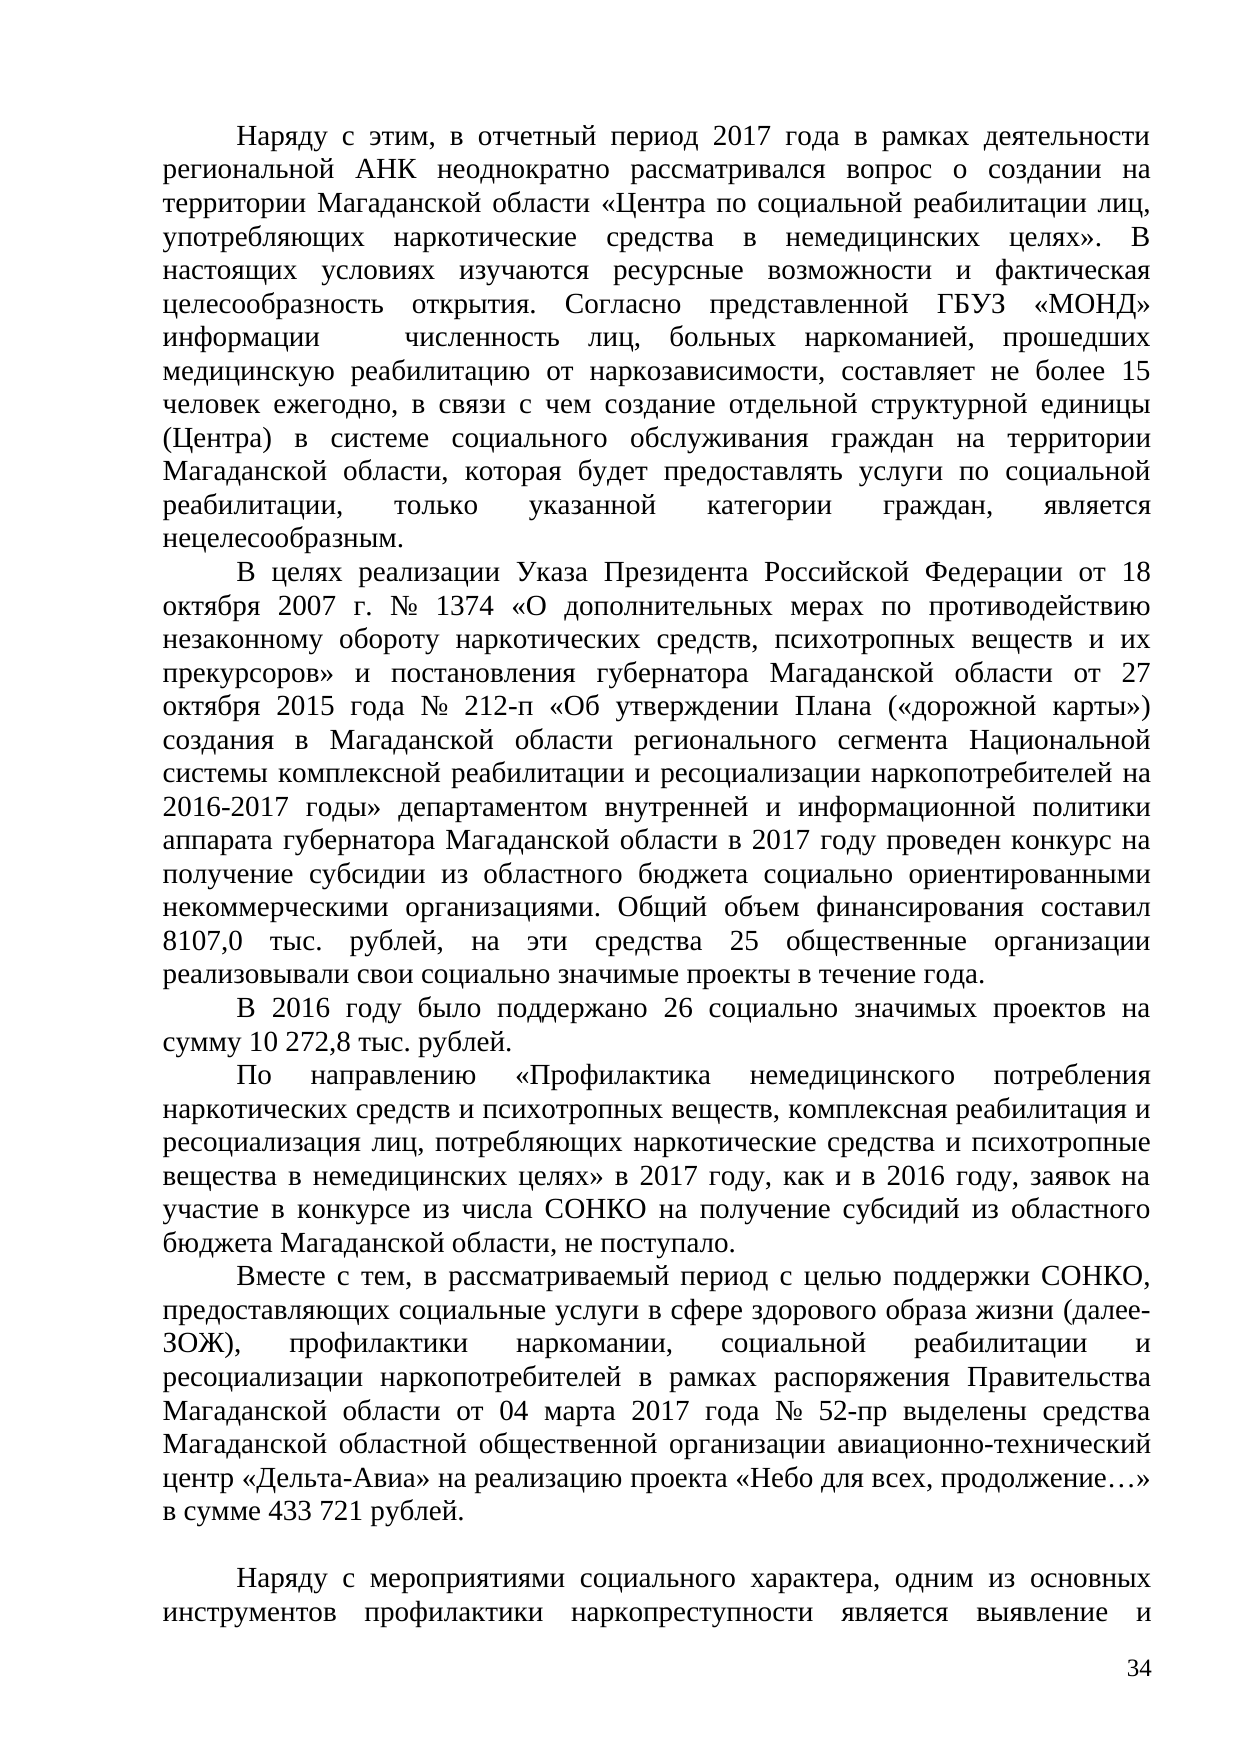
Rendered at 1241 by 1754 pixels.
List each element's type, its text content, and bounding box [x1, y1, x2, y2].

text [162, 1560, 1152, 1627]
text По направлению «Профилактика немедицинского потребления наркотических средств и психотропных веществ, комплексная реабилитация и ресоциализация лиц, потребляющих наркотические средства и психотропные вещества в немедицинских целях» в 2017 году, как и в 2016 году, заявок на участие в конкурсе из числа СОНКО на получение субсидий из областного бюджета Магаданской области, не поступало. [162, 1057, 1152, 1258]
text В 2016 году было поддержано 26 социально значимых проектов на сумму 10 272,8 тыс. рублей. [162, 990, 1152, 1057]
text В целях реализации Указа Президента Российской Федерации от 18 октября 2007 г. № 1374 «О дополнительных мерах по противодействию незаконному обороту наркотических средств, психотропных веществ и их прекурсоров» и постановления губернатора Магаданской области от 27 октября 2015 года № 212-п «Об утверждении Плана («дорожной карты») создания в Магаданской области регионального сегмента Национальной системы комплексной реабилитации и ресоциализации наркопотребителей на 2016-2017 годы» департаментом внутренней и информационной политики аппарата губернатора Магаданской области в 2017 году проведен конкурс на получение субсидии из областного бюджета социально ориентированными некоммерческими организациями. Общий объем финансирования составил 8107,0 тыс. рублей, на эти средства 25 общественные организации реализовывали свои социально значимые проекты в течение года. [162, 554, 1152, 990]
text Наряду с этим, в отчетный период 2017 года в рамках деятельности региональной АНК неоднократно рассматривался вопрос о создании на территории Магаданской области «Центра по социальной реабилитации лиц, употребляющих наркотические средства в немедицинских целях». В настоящих условиях изучаются ресурсные возможности и фактическая целесообразность открытия. Согласно представленной ГБУЗ «МОНД» информации численность лиц, больных наркоманией, прошедших медицинскую реабилитацию от наркозависимости, составляет не более 15 человек ежегодно, в связи с чем создание отдельной структурной единицы (Центра) в системе социального обслуживания граждан на территории Магаданской области, которая будет предоставлять услуги по социальной реабилитации, только указанной категории граждан, является нецелесообразным. [162, 118, 1152, 554]
text Вместе с тем, в рассматриваемый период с целью поддержки СОНКО, предоставляющих социальные услуги в сфере здорового образа жизни (далее-ЗОЖ), профилактики наркомании, социальной реабилитации и ресоциализации наркопотребителей в рамках распоряжения Правительства Магаданской области от 04 марта 2017 года № 52-пр выделены средства Магаданской областной общественной организации авиационно-технический центр «Дельта-Авиа» на реализацию проекта «Небо для всех, продолжение…» в сумме 433 721 рублей. [162, 1258, 1152, 1527]
